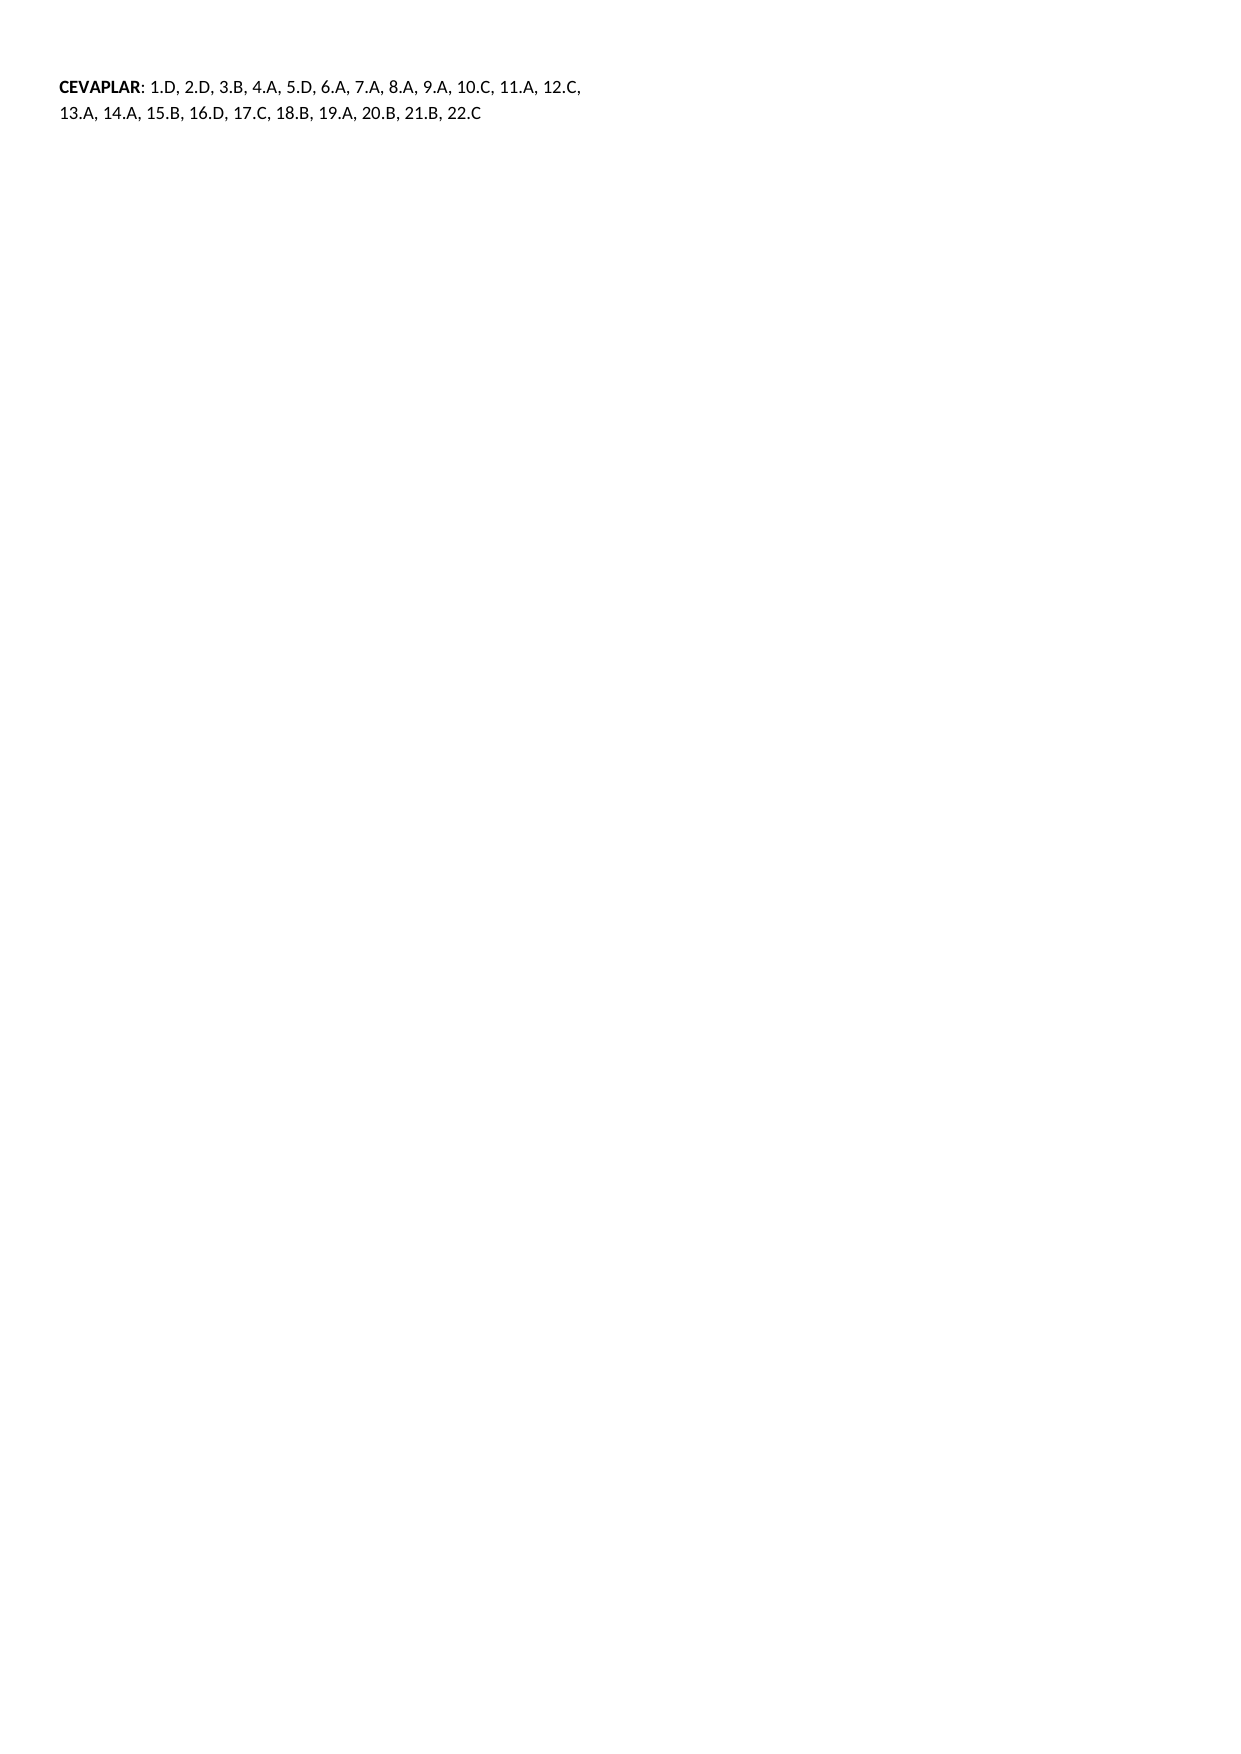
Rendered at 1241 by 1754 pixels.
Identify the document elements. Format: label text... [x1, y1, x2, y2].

text CEVAPLAR: 1.D, 2.D, 3.B, 4.A, 5.D, 6.A, 7.A, 8.A, 9.A, 10.C, 11.A, 12.C, 13.A, 14.A, 15.B, 16.D, 17.C, 18.B, 19.A, 20.B, 21.B, 22.C [59, 75, 583, 124]
